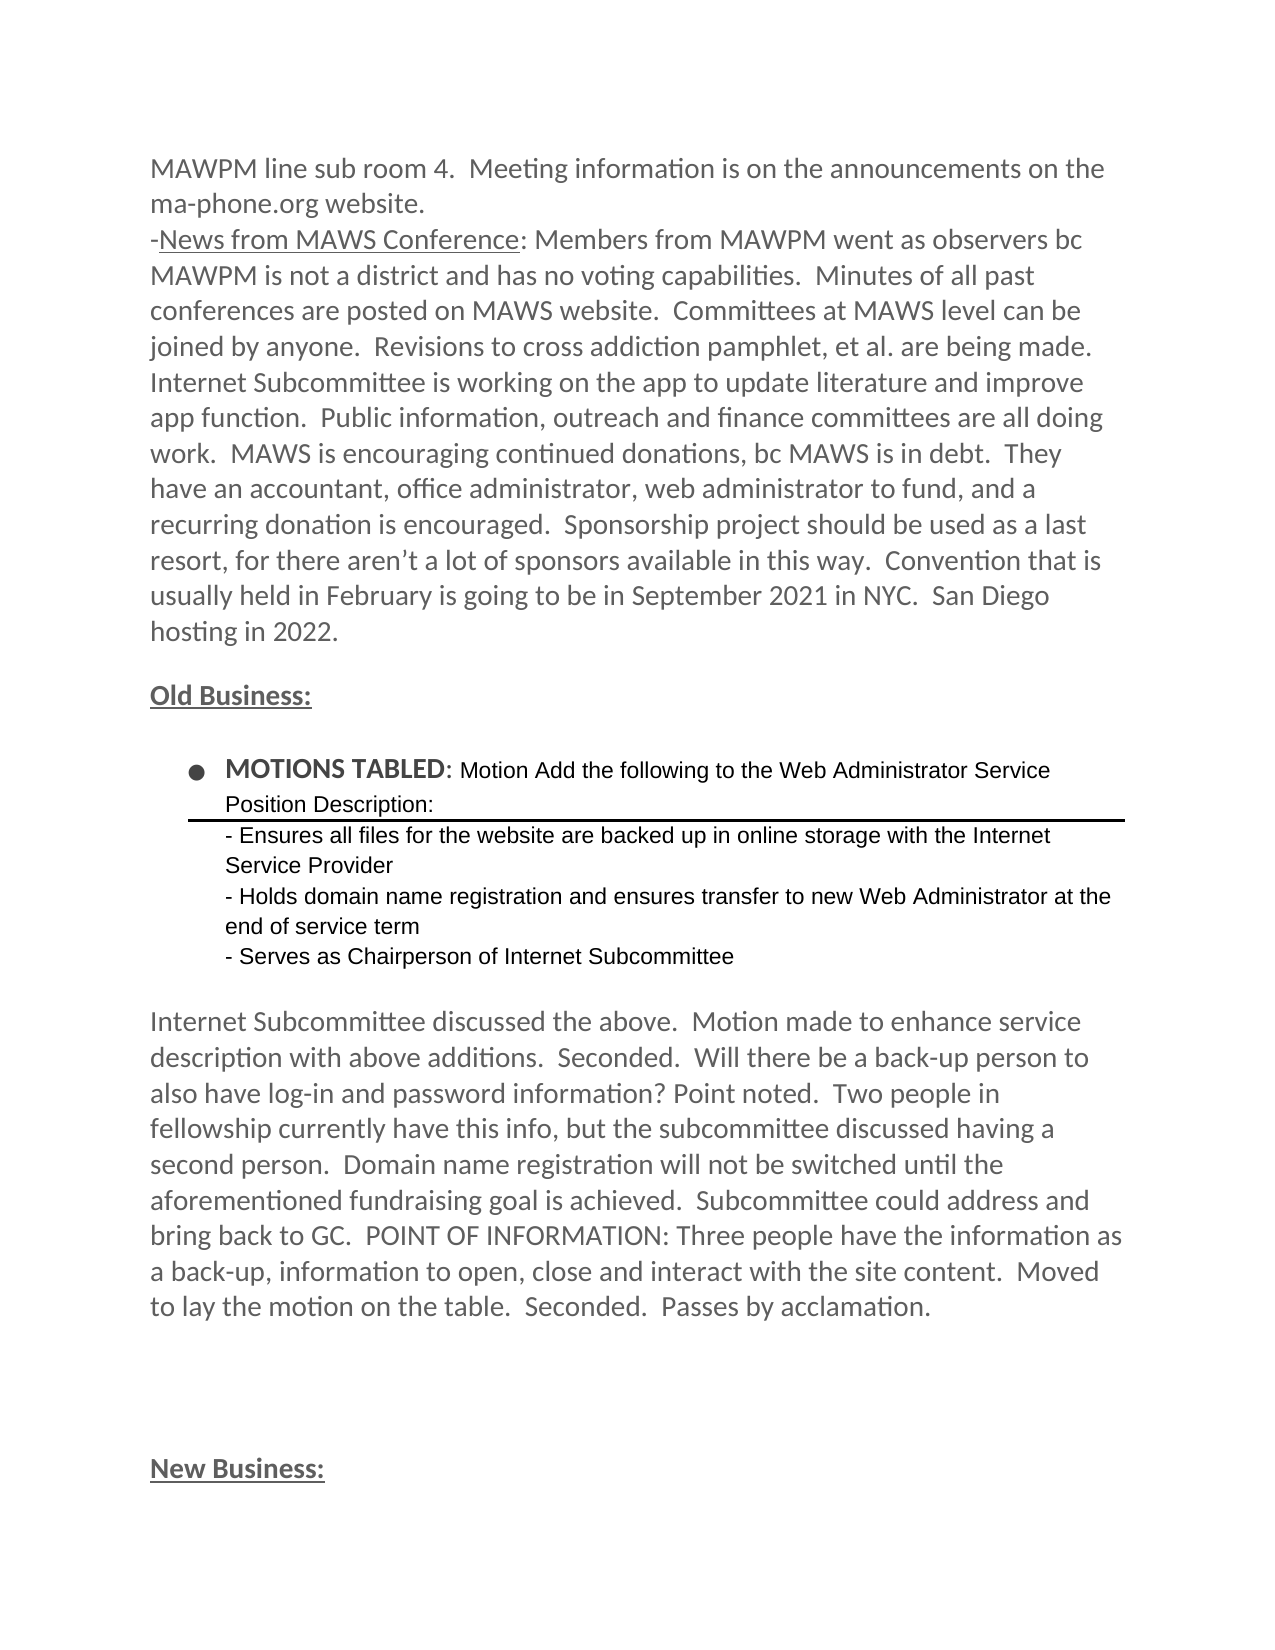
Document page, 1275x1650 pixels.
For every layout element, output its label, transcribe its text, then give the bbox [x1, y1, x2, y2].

text - Holds domain name registration and ensures transfer to new Web Administrator at the end of service term [225, 883, 1125, 939]
text Old Business: [150, 677, 1125, 712]
text - Ensures all files for the website are backed up in online storage with the Internet Service Provider [225, 822, 1125, 879]
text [150, 150, 1125, 221]
text - Serves as Chairperson of Internet Subcommittee [225, 943, 1125, 969]
list MOTIONS TABLED: Motion Add the following to the Web Administrator Service Position Description: [187, 748, 1125, 822]
text Internet Subcommittee discussed the above. Motion made to enhance service description with above additions. Seconded. Will there be a back-up person to also have log-in and password information? Point noted. Two people in fellowship currently have this info, but the subcommittee discussed having a second person. Domain name registration will not be switched until the aforementioned fundraising goal is achieved. Subcommittee could address and bring back to GC. POINT OF INFORMATION: Three people have the information as a back-up, information to open, close and interact with the site content. Moved to lay the motion on the table. Seconded. Passes by acclamation. [150, 1003, 1125, 1324]
text New Business: [150, 1450, 1125, 1486]
text -News from MAWS Conference: Members from MAWPM went as observers bc MAWPM is not a district and has no voting capabilities. Minutes of all past conferences are posted on MAWS website. Committees at MAWS level can be joined by anyone. Revisions to cross addiction pamphlet, et al. are being made. Internet Subcommittee is working on the app to update literature and improve app function. Public information, outreach and finance committees are all doing work. MAWS is encouraging continued donations, bc MAWS is in debt. They have an accountant, office administrator, web administrator to fund, and a recurring donation is encouraged. Sponsorship project should be used as a last resort, for there aren’t a lot of sponsors available in this way. Convention that is usually held in February is going to be in September 2021 in NYC. San Diego hosting in 2022. [150, 221, 1125, 677]
